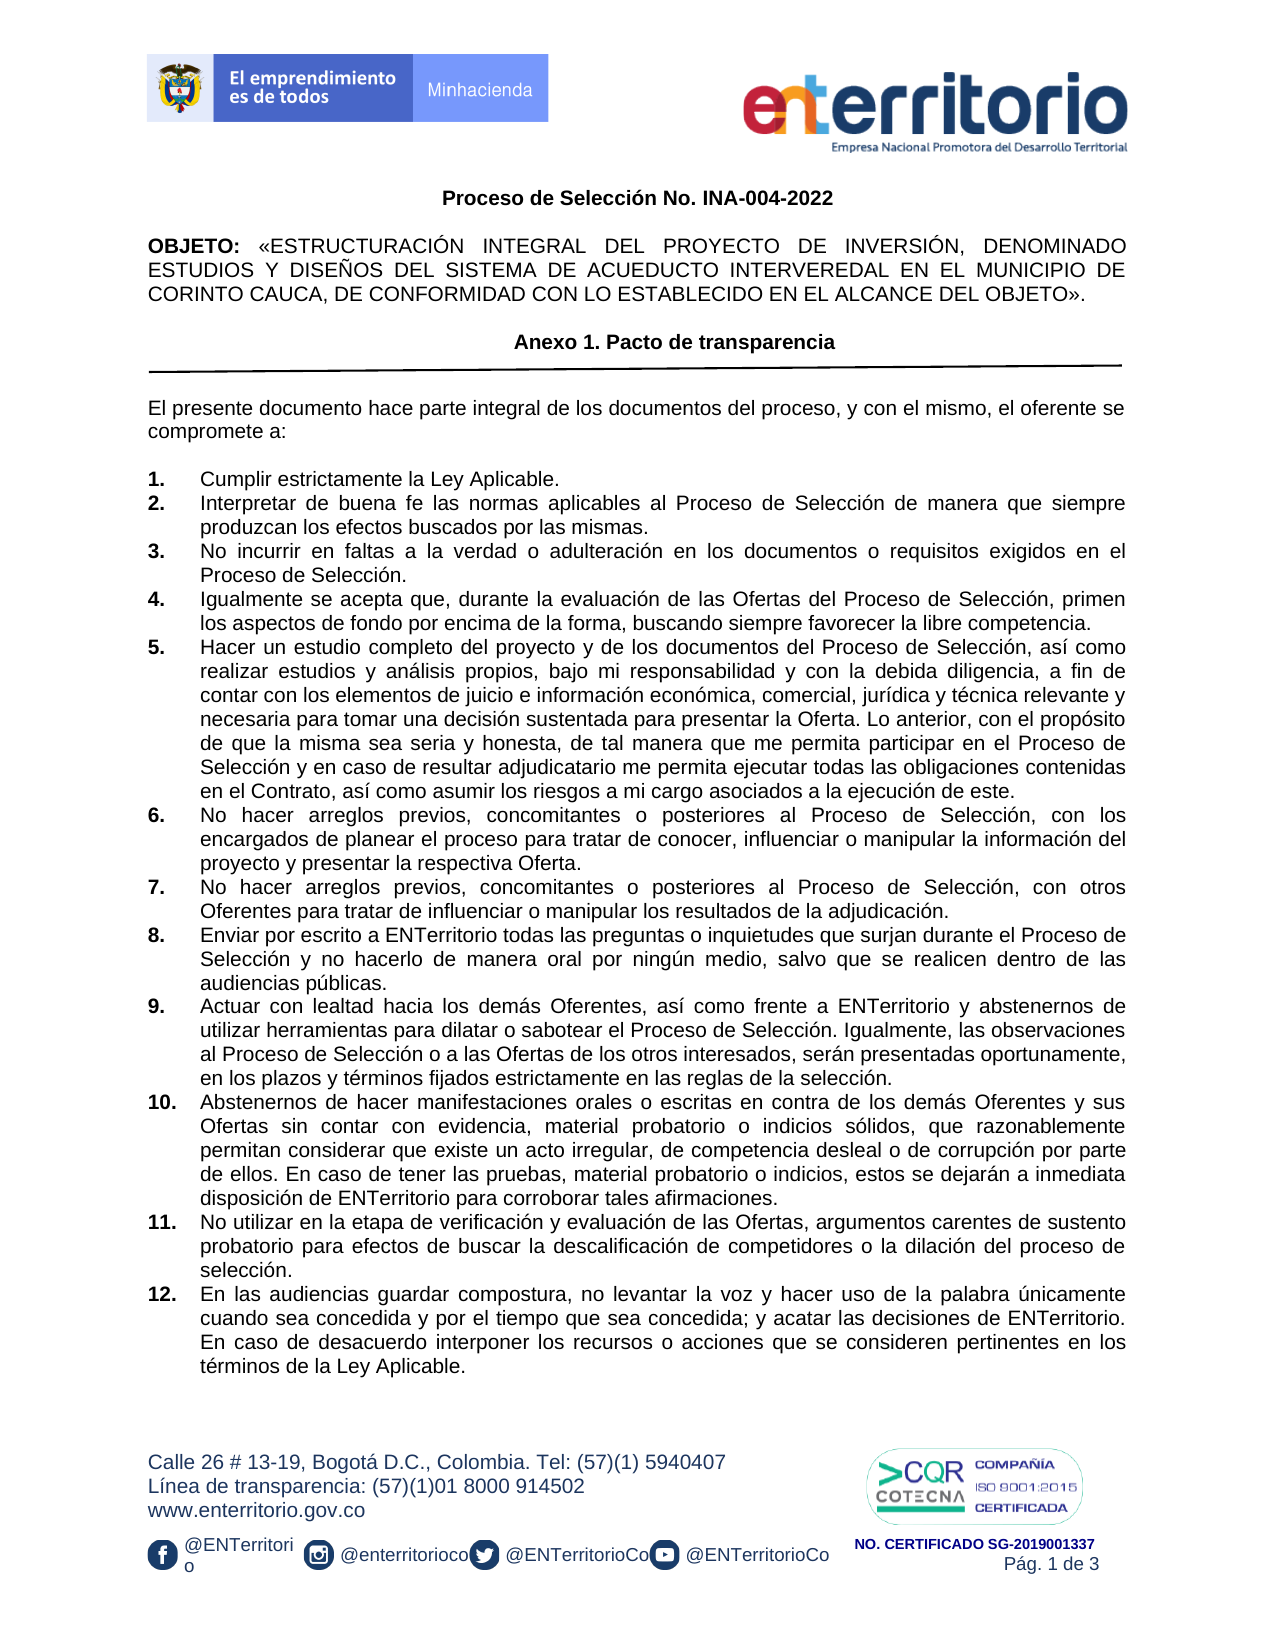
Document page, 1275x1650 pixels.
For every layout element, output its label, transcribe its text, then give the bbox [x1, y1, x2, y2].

picture [146, 54, 549, 122]
list Abstenernos de hacer manifestaciones orales o escritas en contra de los demás Oferentes y sus Ofertas sin contar con evidencia, material probatorio o indicios sólidos, que razonablemente permitan considerar que existe un acto irregular, de competencia desleal o de corrupción por parte de ellos. En caso de tener las pruebas, material probatorio o indicios, estos se dejarán a inmediata disposición de ENTerritorio para corroborar tales afirmaciones. [148, 1090, 1127, 1210]
list Igualmente se acepta que, durante la evaluación de las Ofertas del Proceso de Selección, primen los aspectos de fondo por encima de la forma, buscando siempre favorecer la libre competencia. [148, 587, 1127, 635]
text El presente documento hace parte integral de los documentos del proceso, y con el mismo, el oferente se compromete a: [148, 395, 1127, 443]
picture [866, 1447, 1083, 1525]
list Hacer un estudio completo del proyecto y de los documentos del Proceso de Selección, así como realizar estudios y análisis propios, bajo mi responsabilidad y con la debida diligencia, a fin de contar con los elementos de juicio e información económica, comercial, jurídica y técnica relevante y necesaria para tomar una decisión sustentada para presentar la Oferta. Lo anterior, con el propósito de que la misma sea seria y honesta, de tal manera que me permita participar en el Proceso de Selección y en caso de resultar adjudicatario me permita ejecutar todas las obligaciones contenidas en el Contrato, así como asumir los riesgos a mi cargo asociados a la ejecución de este. [148, 635, 1127, 803]
list No utilizar en la etapa de verificación y evaluación de las Ofertas, argumentos carentes de sustento probatorio para efectos de buscar la descalificación de competidores o la dilación del proceso de selección. [148, 1210, 1127, 1282]
list Cumplir estrictamente la Ley Aplicable. [148, 467, 1127, 491]
picture [147, 1540, 178, 1570]
list No incurrir en faltas a la verdad o adulteración en los documentos o requisitos exigidos en el Proceso de Selección. [148, 539, 1127, 587]
picture [743, 72, 1128, 153]
picture [303, 1540, 334, 1570]
list No hacer arreglos previos, concomitantes o posteriores al Proceso de Selección, con los encargados de planear el proceso para tratar de conocer, influenciar o manipular la información del proyecto y presentar la respectiva Oferta. [148, 803, 1127, 874]
list Enviar por escrito a ENTerritorio todas las preguntas o inquietudes que surjan durante el Proceso de Selección y no hacerlo de manera oral por ningún medio, salvo que se realicen dentro de las audiencias públicas. [148, 922, 1127, 994]
picture [469, 1540, 500, 1570]
list No hacer arreglos previos, concomitantes o posteriores al Proceso de Selección, con otros Oferentes para tratar de influenciar o manipular los resultados de la adjudicación. [148, 874, 1127, 922]
list Interpretar de buena fe las normas aplicables al Proceso de Selección de manera que siempre produzcan los efectos buscados por las mismas. [148, 491, 1127, 539]
list En las audiencias guardar compostura, no levantar la voz y hacer uso de la palabra únicamente cuando sea concedida y por el tiempo que sea concedida; y acatar las decisiones de ENTerritorio. En caso de desacuerdo interponer los recursos o acciones que se consideren pertinentes en los términos de la Ley Aplicable. [148, 1282, 1127, 1378]
picture [649, 1540, 680, 1570]
list Actuar con lealtad hacia los demás Oferentes, así como frente a ENTerritorio y abstenernos de utilizar herramientas para dilatar o sabotear el Proceso de Selección. Igualmente, las observaciones al Proceso de Selección o a las Ofertas de los otros interesados, serán presentadas oportunamente, en los plazos y términos fijados estrictamente en las reglas de la selección. [148, 994, 1127, 1090]
